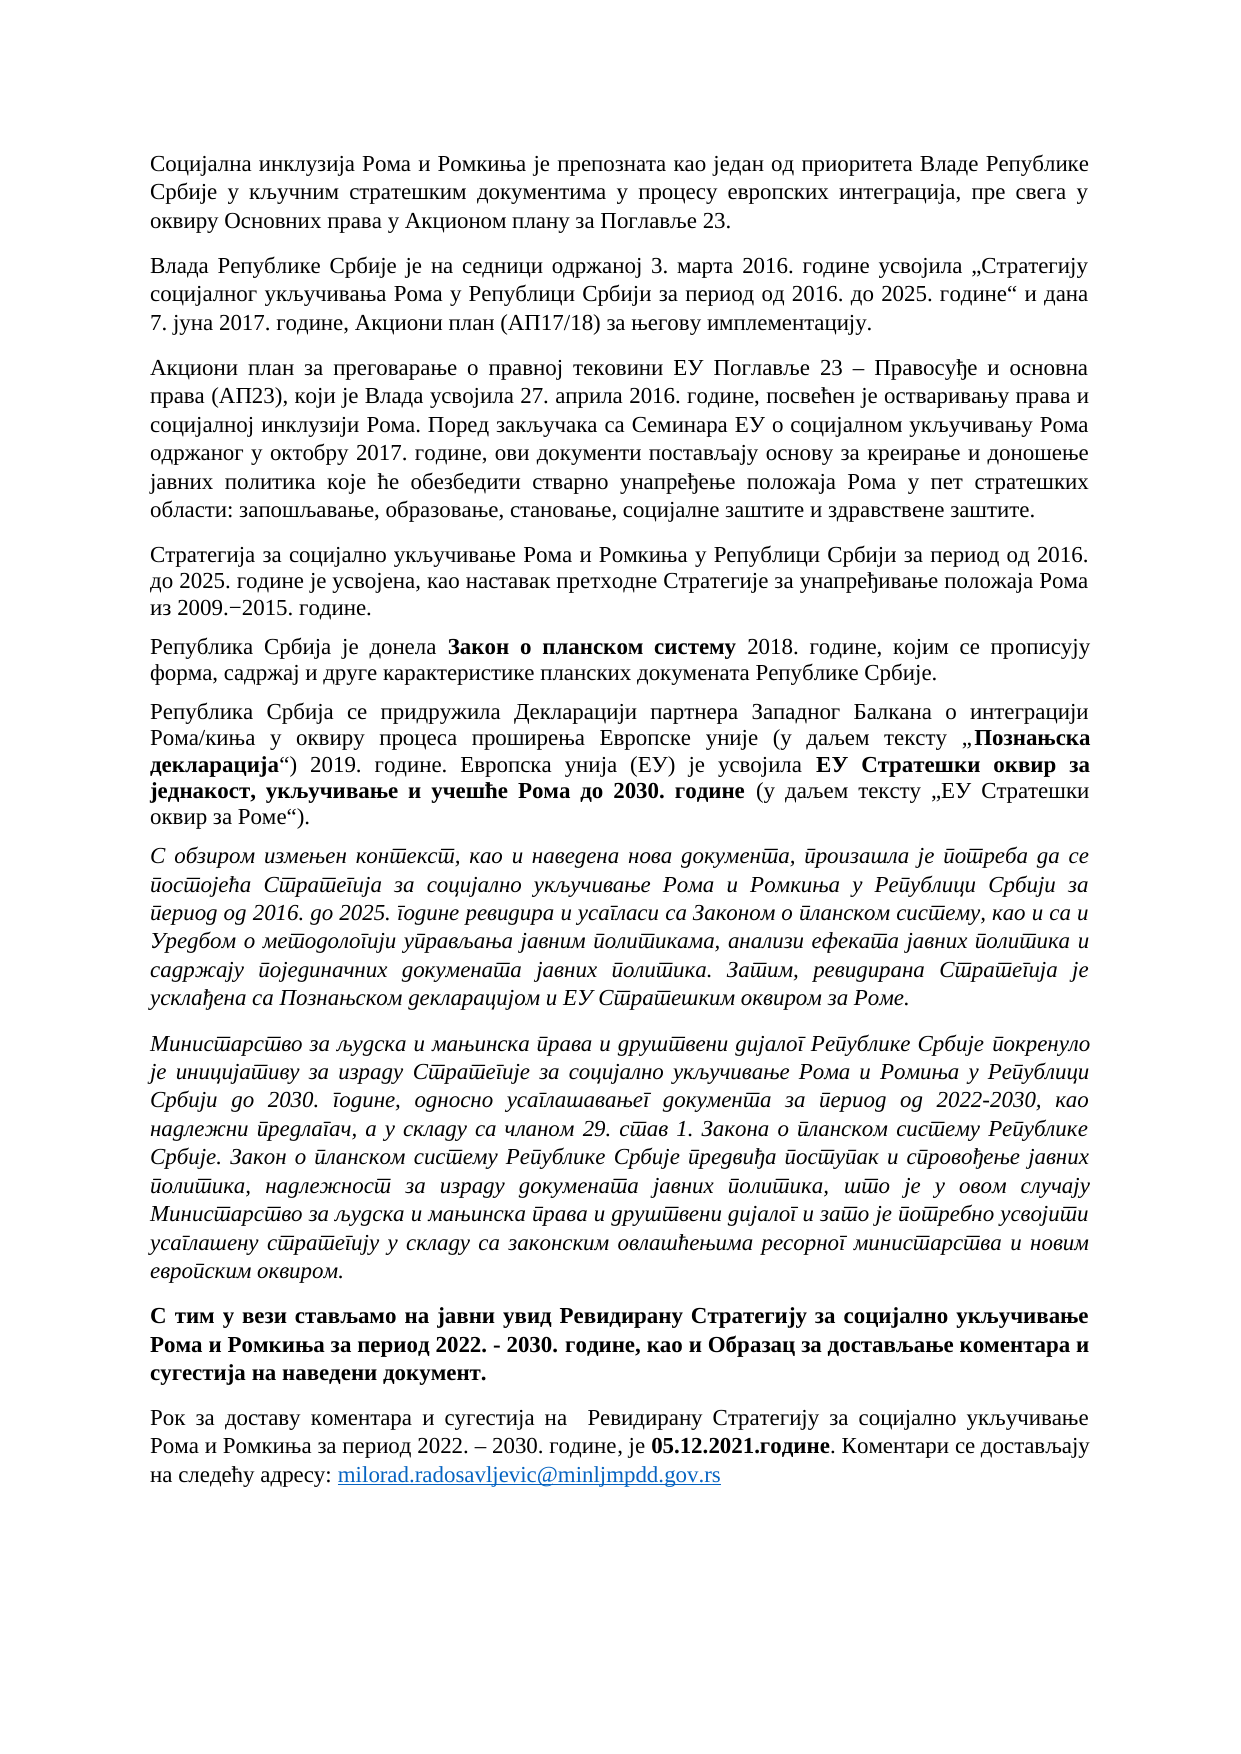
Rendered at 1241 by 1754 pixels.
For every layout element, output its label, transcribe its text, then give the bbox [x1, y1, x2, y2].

text Стратегија за социјално укључивање Рома и Ромкиња у Републици Србији за период од 2016. до 2025. године је усвојена, као наставак претходне Стратегије за унапређивање положаја Рома из 2009.−2015. године. [150, 541, 1090, 620]
text Република Србија се придружила Декларацији партнера Западног Балкана о интеграцији Рома/киња у оквиру процеса проширења Европске уније (у даљем тексту „Познањска декларација“) 2019. године. Европска унија (ЕУ) је усвојила ЕУ Стратешки оквир за једнакост, укључивање и учешће Рома до 2030. године (у даљем тексту „ЕУ Стратешки оквир за Роме“). [150, 698, 1090, 830]
text Влада Републике Србије је на седници одржаној 3. марта 2016. године усвојила „Стратегију социјалног укључивања Рома у Републици Србији за период од 2016. до 2025. године“ и дана 7. јуна 2017. године, Акциони план (АП17/18) за његову имплементацију. [150, 252, 1090, 335]
text Рок за доставу коментара и сугестија на Ревидирану Стратегију за социјално укључивање Рома и Ромкиња за период 2022. – 2030. године, је 05.12.2021.године. Коментари се достављају на следећу адресу: milorad.radosavljevic@minljmpdd.gov.rs [150, 1404, 1090, 1487]
text Акциони план за преговарање о правној тековини ЕУ Поглавље 23 – Правосуђе и основна права (АП23), који је Влада усвојила 27. априла 2016. године, посвећен је остваривању права и социјалној инклузији Рома. Поред закључака са Семинара ЕУ о социјалном укључивању Рома одржаног у октобру 2017. године, ови документи постављају основу за креирање и доношење јавних политика које ће обезбедити стварно унапређење положаја Рома у пет стратешких области: запошљавање, образовање, становање, социјалне заштите и здравствене заштите. [150, 354, 1090, 522]
text Социјална инклузија Рома и Ромкиња је препозната као један од приоритета Владе Републике Србије у кључним стратешким документима у процесу европских интеграција, пре свега у оквиру Основних права у Акционом плану за Поглавље 23. [150, 150, 1090, 233]
text С обзиром измењен контекст, као и наведена нова документа, произашла је потреба да се постојећа Стратегија за социјално укључивање Рома и Ромкиња у Републици Србији за период од 2016. до 2025. године ревидира и усагласи са Законом о планском систему, као и са и Уредбом о методологији управљања јавним политикама, анализи ефеката јавних политика и садржају појединачних докумената јавних политика. Затим, ревидирана Стратегија је усклађена са Познањском декларацијом и ЕУ Стратешким оквиром за Роме. [150, 842, 1090, 1011]
text С тим у вези стављамо на јавни увид Ревидирану Стратегију за социјално укључивање Рома и Ромкиња за период 2022. - 2030. године, као и Образац за достављање коментара и сугестија на наведени документ. [150, 1302, 1090, 1385]
text Министарство за људска и мањинска права и друштвени дијалог Републике Србије покренуло је иницијативу за израду Стратегије за социјално укључивање Рома и Ромиња у Републици Србији до 2030. године, односно усаглашавањег документа за период од 2022-2030, као надлежни предлагач, а у складу са чланом 29. став 1. Закона о планском систему Републике Србије. Закон о планском систему Републике Србије предвиђа поступак и спровођење јавних политика, надлежност за израду докумената јавних политика, што је у овом случају Министарство за људска и мањинска права и друштвени дијалог и зато је потребно усвојити усаглашену стратегију у складу са законским овлашћењима ресорног министарства и новим европским оквиром. [150, 1056, 1090, 1283]
text Република Србија је донела Закон о планском систему 2018. године, којим се прoписују форма, садржај и друге карактеристике планских докумената Републике Србије. [150, 633, 1090, 686]
